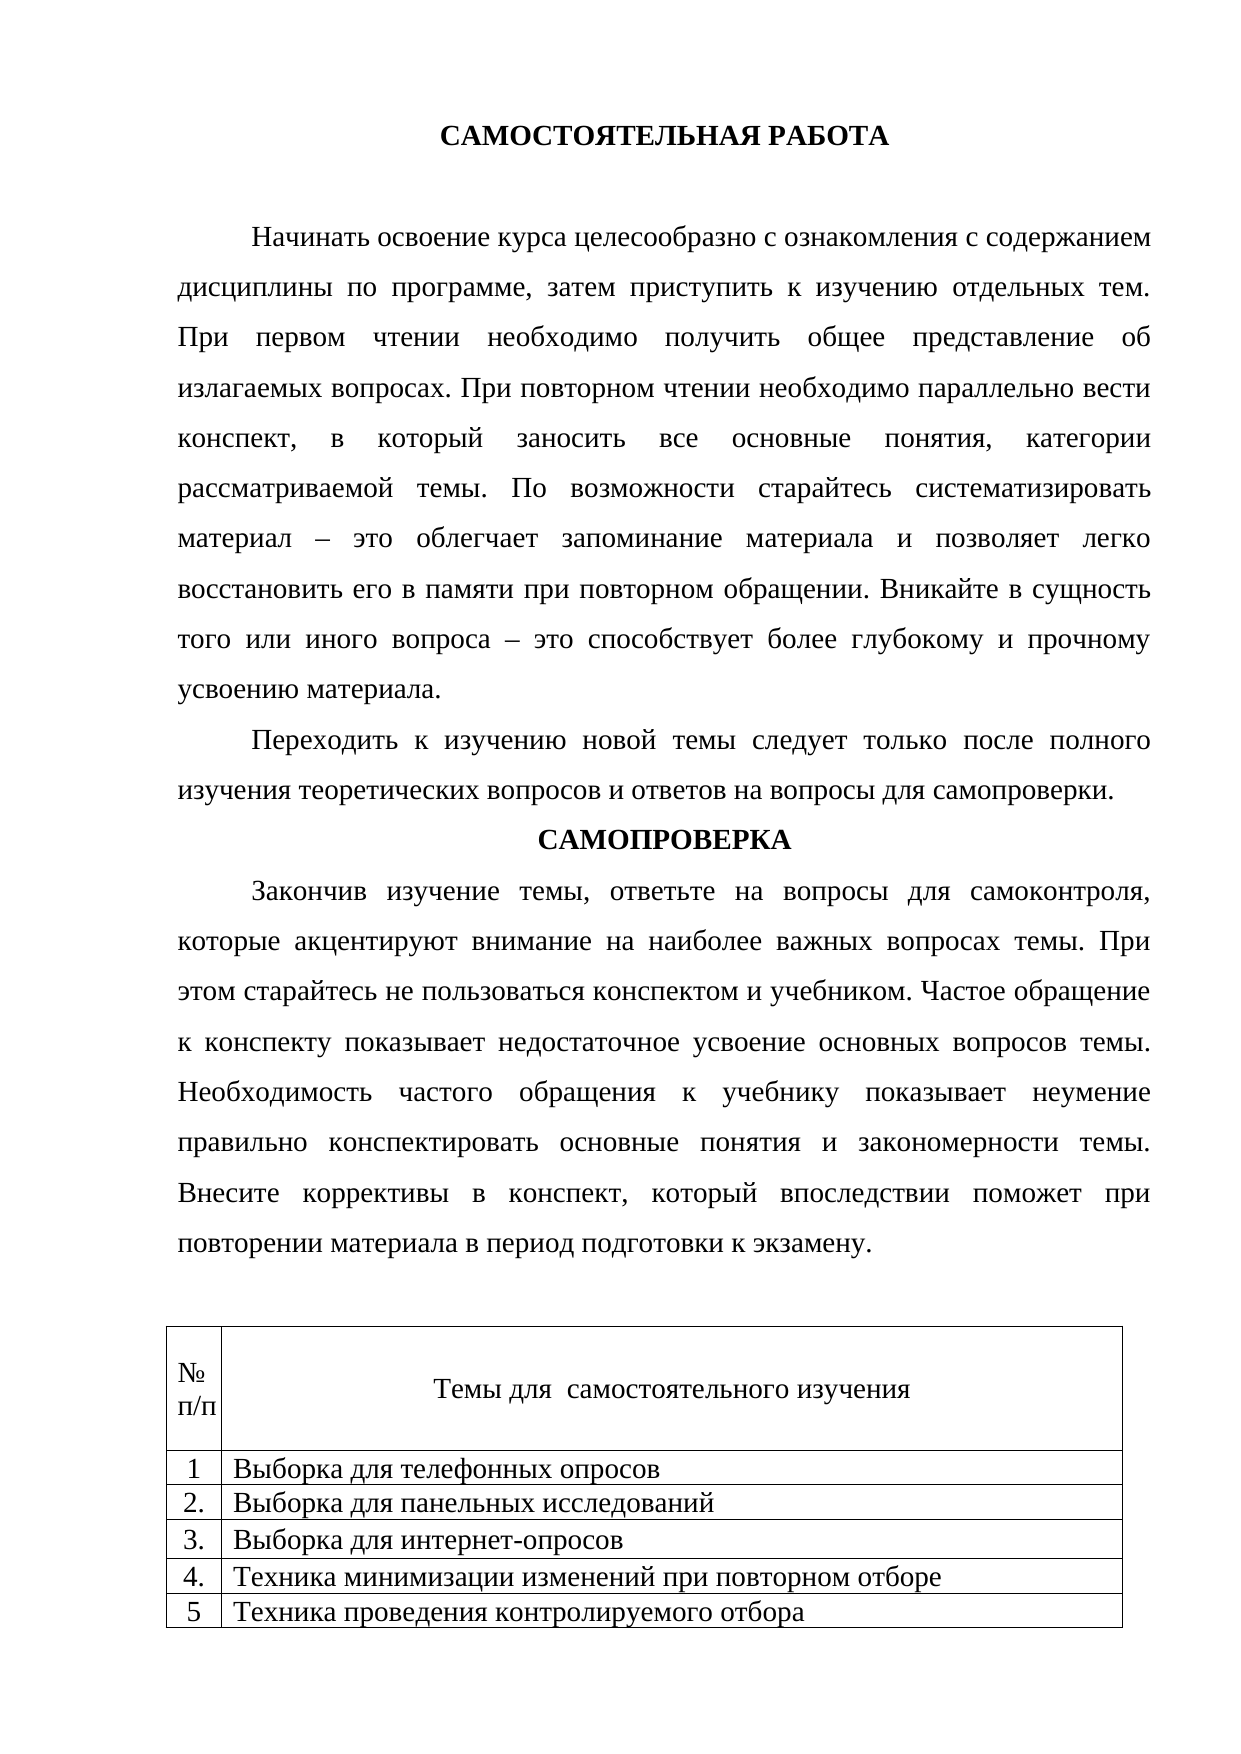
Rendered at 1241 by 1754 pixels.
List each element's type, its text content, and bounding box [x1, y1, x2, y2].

table_cell 2. [167, 1485, 221, 1519]
text Начинать освоение курса целесообразно с ознакомления с содержанием дисциплины по программе, затем приступить к изучению отдельных тем. При первом чтении необходимо получить общее представление об излагаемых вопросах. При повторном чтении необходимо параллельно вести конспект, в который заносить все основные понятия, категории рассматриваемой темы. По возможности старайтесь систематизировать материал – это облегчает запоминание материала и позволяет легко восстановить его в памяти при повторном обращении. Вникайте в сущность того или иного вопроса – это способствует более глубокому и прочному усвоению материала. [177, 219, 1152, 705]
text САМОСТОЯТЕЛЬНАЯ РАБОТА [177, 118, 1152, 152]
table_cell 1 [167, 1451, 221, 1484]
table_cell Техника минимизации изменений при повторном отборе [222, 1559, 1122, 1593]
table_cell 3. [167, 1520, 221, 1558]
text САМОПРОВЕРКА [177, 822, 1152, 856]
table_cell 4. [167, 1559, 221, 1593]
table_cell Техника проведения контролируемого отбора [222, 1594, 1122, 1627]
table_cell Выборка для интернет-опросов [222, 1520, 1122, 1558]
table_header № п/п [167, 1327, 221, 1450]
text Закончив изучение темы, ответьте на вопросы для самоконтроля, которые акцентируют внимание на наиболее важных вопросах темы. При этом старайтесь не пользоваться конспектом и учебником. Частое обращение к конспекту показывает недостаточное усвоение основных вопросов темы. Необходимость частого обращения к учебнику показывает неумение правильно конспектировать основные понятия и закономерности темы. Внесите коррективы в конспект, который впоследствии поможет при повторении материала в период подготовки к экзамену. [177, 873, 1152, 1258]
table_header Темы для самостоятельного изучения [222, 1327, 1122, 1450]
table_cell Выборка для телефонных опросов [222, 1451, 1122, 1484]
text Переходить к изучению новой темы следует только после полного изучения теоретических вопросов и ответов на вопросы для самопроверки. [177, 722, 1152, 806]
table_cell 5 [167, 1594, 221, 1627]
table_cell Выборка для панельных исследований [222, 1485, 1122, 1519]
